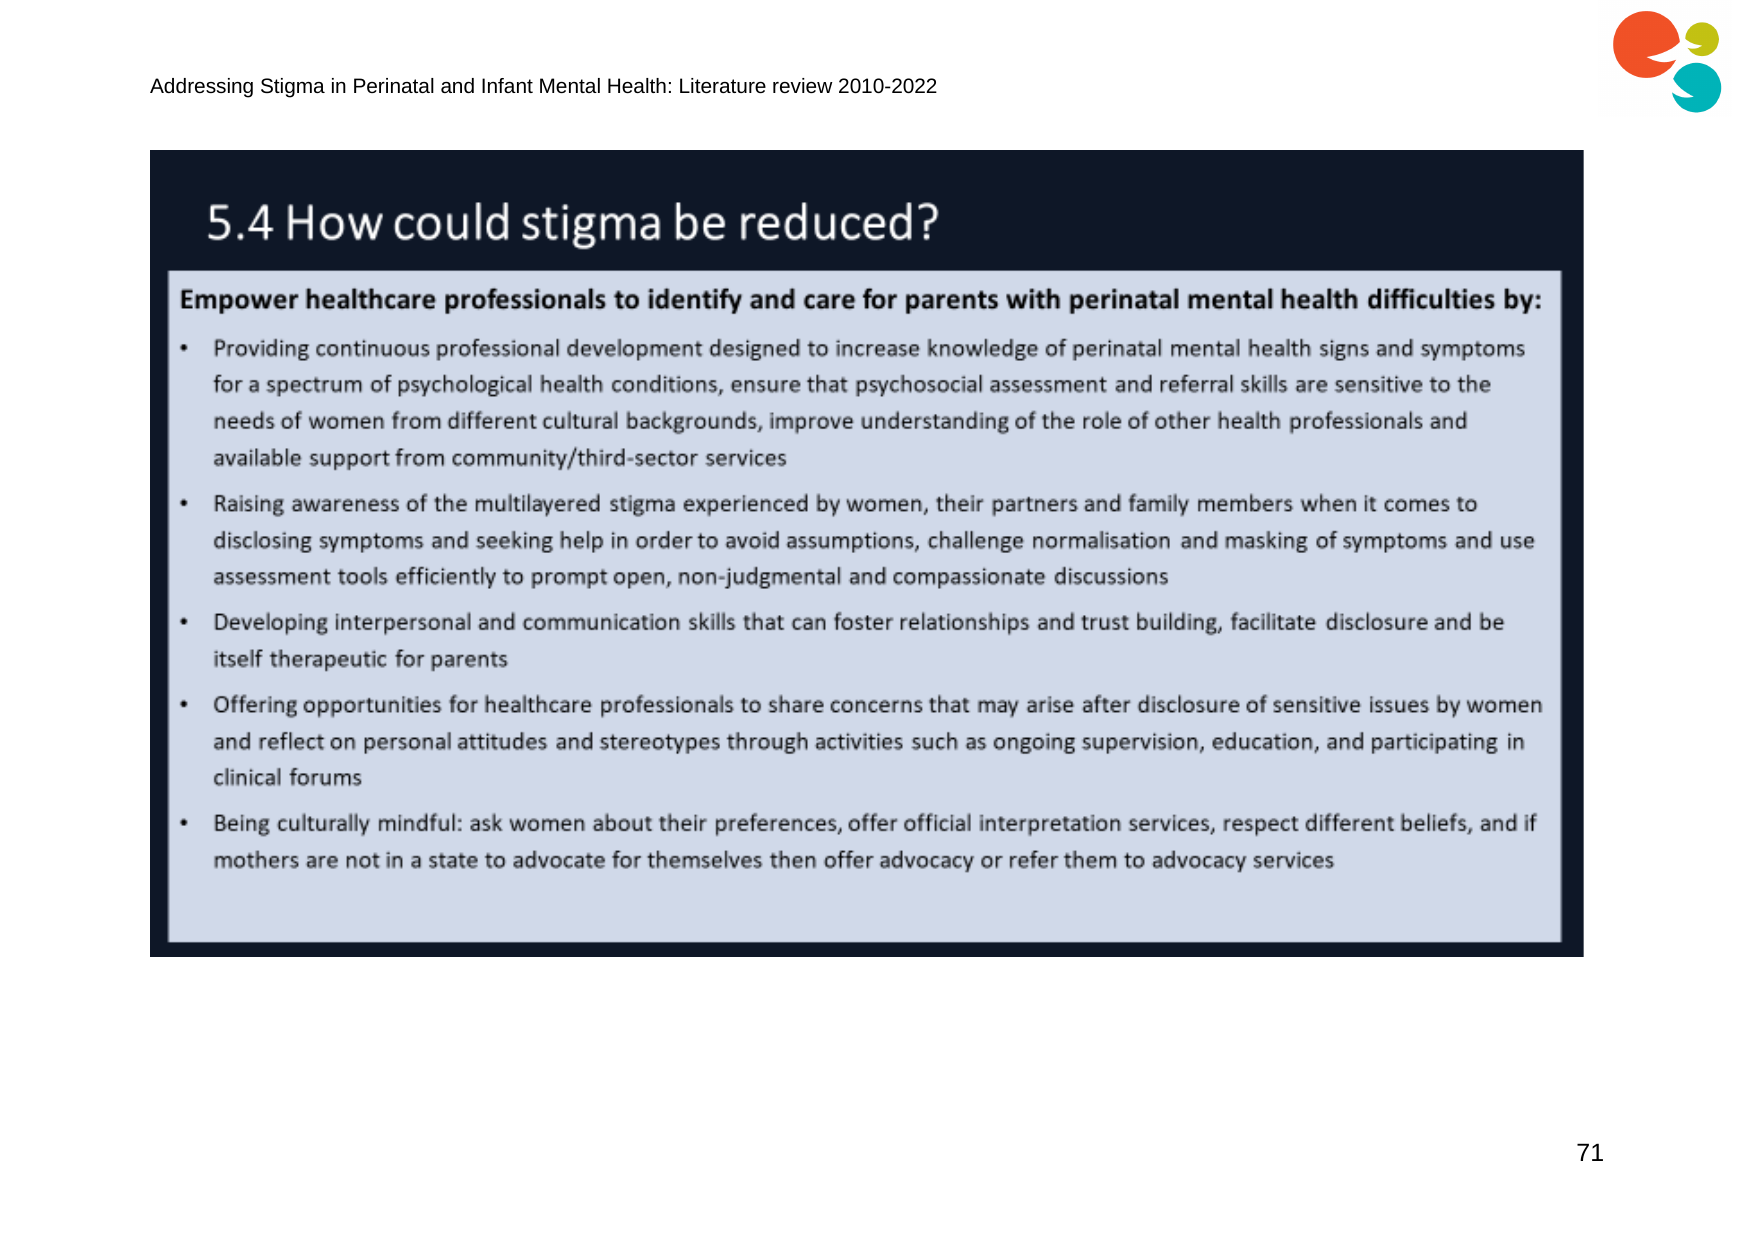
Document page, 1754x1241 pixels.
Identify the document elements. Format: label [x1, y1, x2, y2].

picture [150, 150, 1584, 957]
